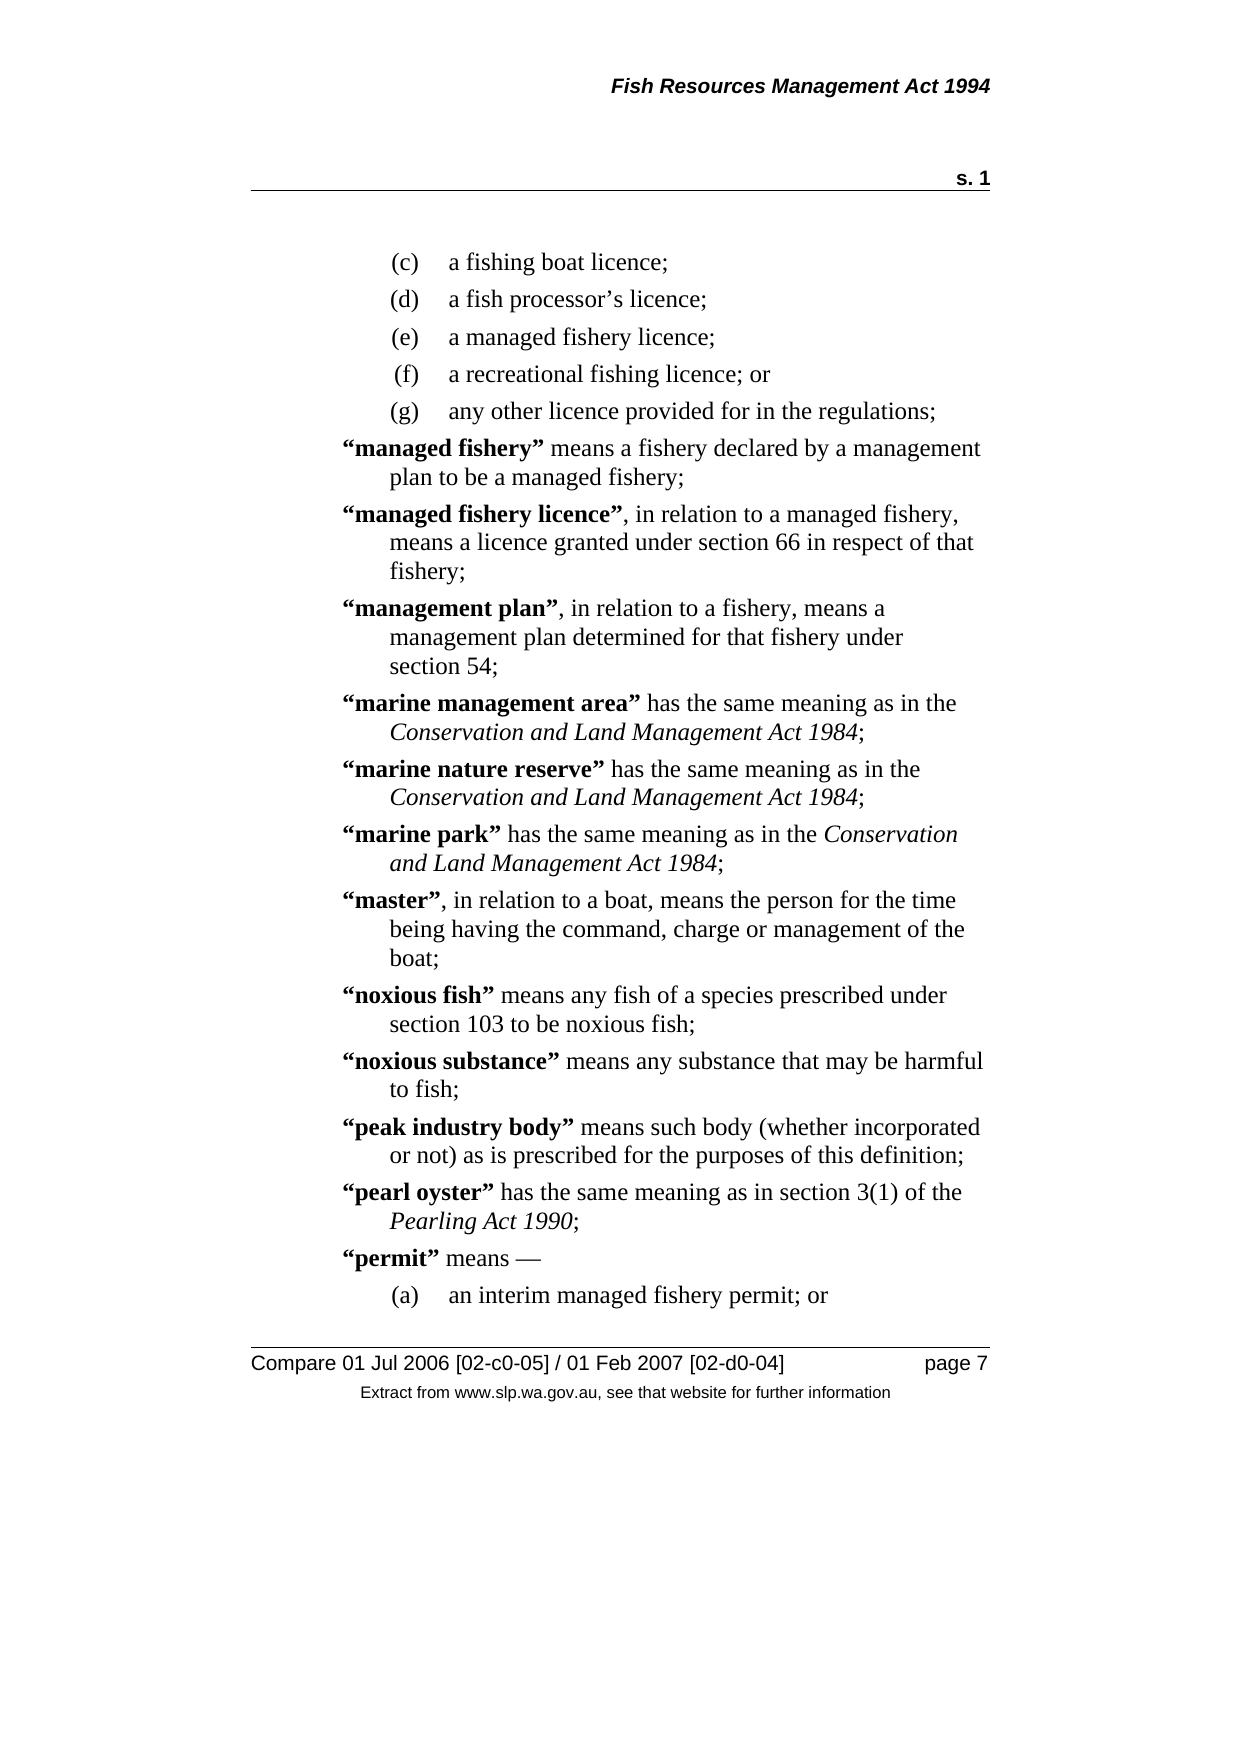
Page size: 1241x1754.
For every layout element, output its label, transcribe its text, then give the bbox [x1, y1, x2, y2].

text (e) a managed fishery licence; [251, 322, 990, 350]
text “peak industry body” means such body (whether incorporated or not) as is prescribed for the purposes of this definition; [251, 1112, 990, 1169]
text “marine park” has the same meaning as in the Conservation and Land Management Act 1984; [251, 819, 990, 877]
text “management plan”, in relation to a fishery, means a management plan determined for that fishery under section 54; [251, 593, 990, 679]
text (g) any other licence provided for in the regulations; [251, 396, 990, 424]
text “managed fishery licence”, in relation to a managed fishery, means a licence granted under section 66 in respect of that fishery; [251, 499, 990, 585]
text “marine nature reserve” has the same meaning as in the Conservation and Land Management Act 1984; [251, 754, 990, 811]
text (a) an interim managed fishery permit; or [251, 1280, 990, 1309]
text (c) a fishing boat licence; [251, 247, 990, 276]
text (f) a recreational fishing licence; or [251, 359, 990, 387]
text “managed fishery” means a fishery declared by a management plan to be a managed fishery; [251, 433, 990, 490]
text “noxious substance” means any substance that may be harmful to fish; [251, 1046, 990, 1103]
text “marine management area” has the same meaning as in the Conservation and Land Management Act 1984; [251, 688, 990, 745]
text “noxious fish” means any fish of a species prescribed under section 103 to be noxious fish; [251, 980, 990, 1037]
text “pearl oyster” has the same meaning as in section 3(1) of the Pearling Act 1990; [251, 1177, 990, 1235]
text “permit” means — [251, 1243, 990, 1272]
text “master”, in relation to a boat, means the person for the time being having the command, charge or management of the boat; [251, 885, 990, 972]
text (d) a fish processor’s licence; [251, 284, 990, 313]
